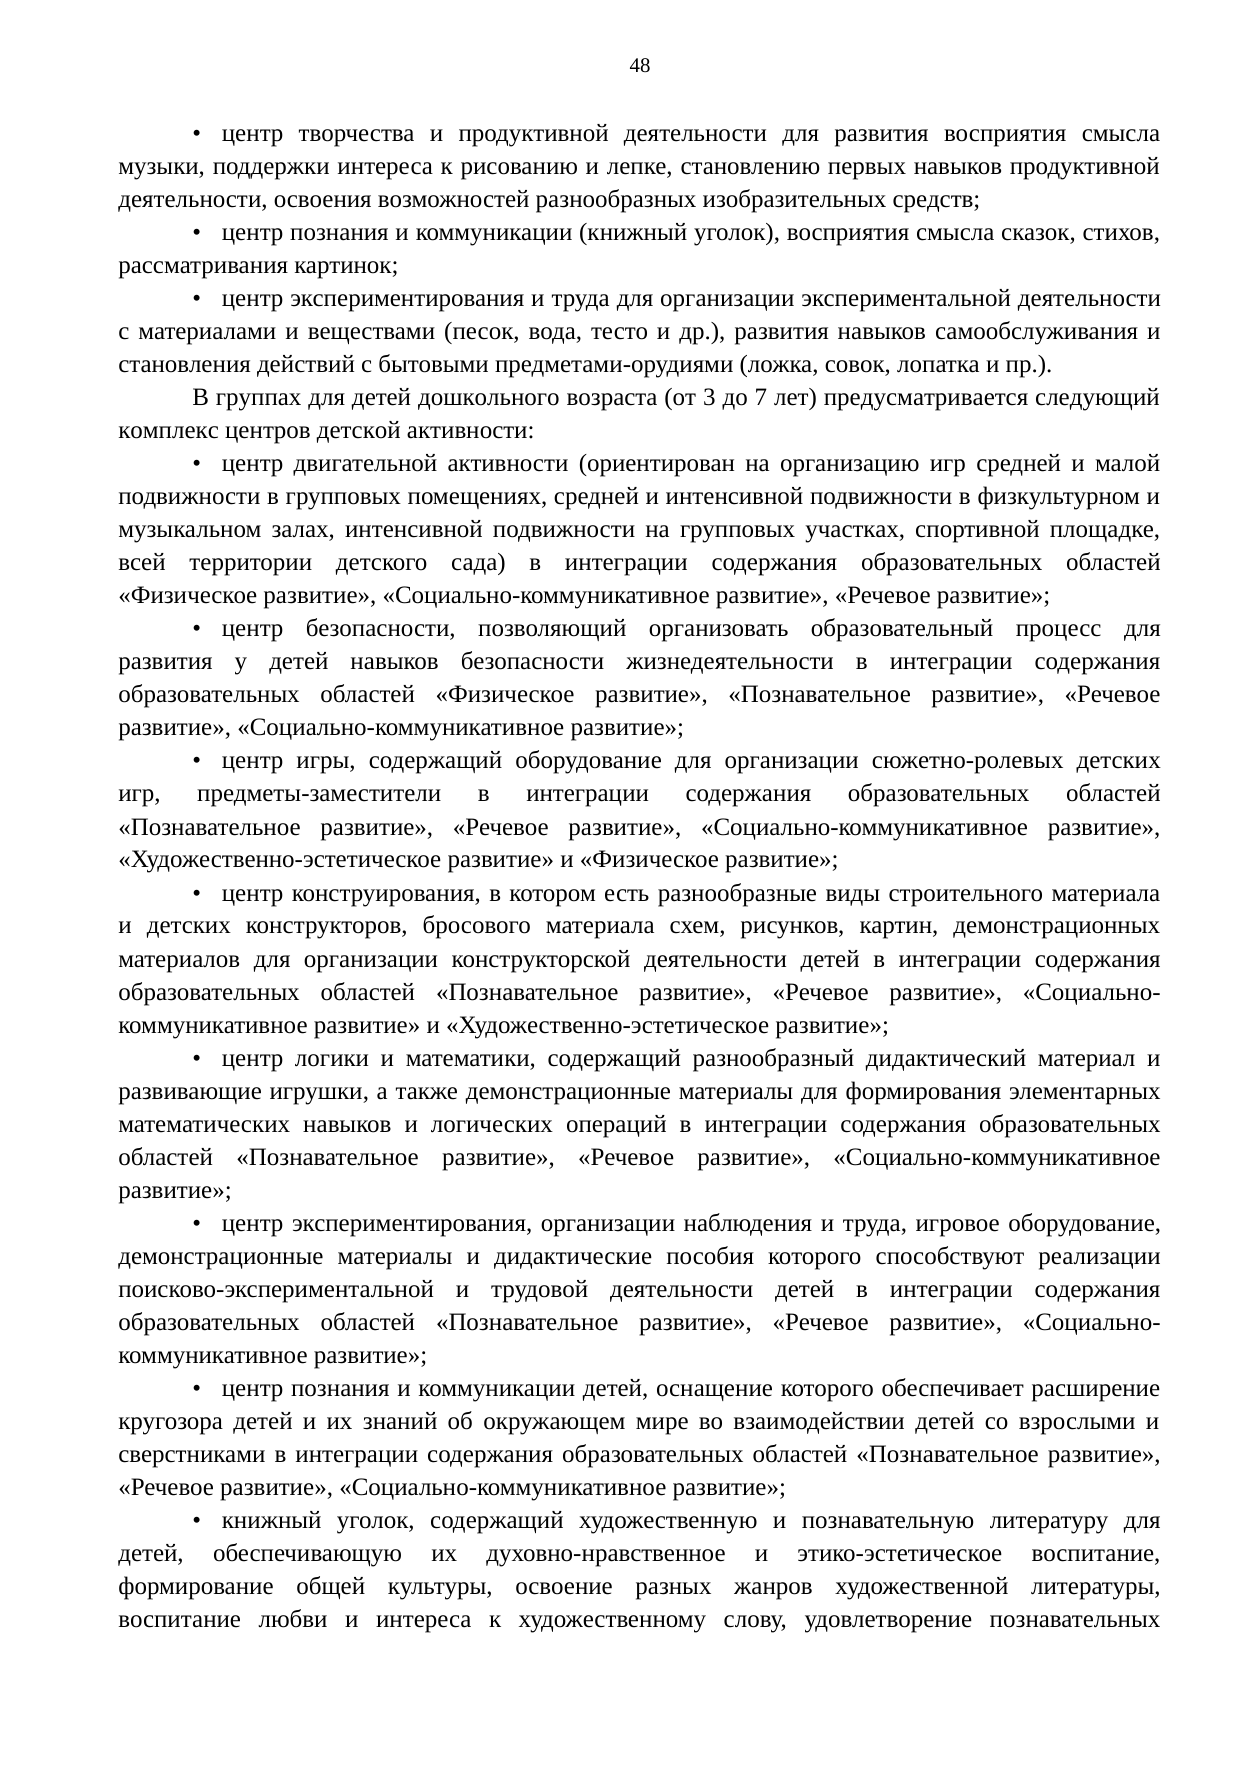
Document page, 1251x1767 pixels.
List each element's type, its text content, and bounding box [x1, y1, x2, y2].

list центр двигательной активности (ориентирован на организацию игр средней и малой подвижности в групповых помещениях, средней и интенсивной подвижности в физкультурном и музыкальном залах, интенсивной подвижности на групповых участках, спортивной площадке, всей территории детского сада) в интеграции содержания образовательных областей «Физическое развитие», «Социально-коммуникативное развитие», «Речевое развитие»; [118, 448, 1161, 609]
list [118, 1505, 1161, 1633]
text В группах для детей дошкольного возраста (от 3 до 7 лет) предусматривается следующий комплекс центров детской активности: [118, 382, 1161, 444]
list центр экспериментирования и труда для организации экспериментальной деятельности с материалами и веществами (песок, вода, тесто и др.), развития навыков самообслуживания и становления действий с бытовыми предметами-орудиями (ложка, совок, лопатка и пр.). [118, 283, 1161, 378]
list центр познания и коммуникации (книжный уголок), восприятия смысла сказок, стихов, рассматривания картинок; [118, 217, 1161, 279]
list центр безопасности, позволяющий организовать образовательный процесс для развития у детей навыков безопасности жизнедеятельности в интеграции содержания образовательных областей «Физическое развитие», «Познавательное развитие», «Речевое развитие», «Социально-коммуникативное развитие»; [118, 613, 1161, 741]
list центр логики и математики, содержащий разнообразный дидактический материал и развивающие игрушки, а также демонстрационные материалы для формирования элементарных математических навыков и логических операций в интеграции содержания образовательных областей «Познавательное развитие», «Речевое развитие», «Социально-коммуникативное развитие»; [118, 1043, 1161, 1203]
list центр познания и коммуникации детей, оснащение которого обеспечивает расширение кругозора детей и их знаний об окружающем мире во взаимодействии детей со взрослыми и сверстниками в интеграции содержания образовательных областей «Познавательное развитие», «Речевое развитие», «Социально-коммуникативное развитие»; [118, 1373, 1161, 1501]
list центр конструирования, в котором есть разнообразные виды строительного материала и детских конструкторов, бросового материала схем, рисунков, картин, демонстрационных материалов для организации конструкторской деятельности детей в интеграции содержания образовательных областей «Познавательное развитие», «Речевое развитие», «Социально-коммуникативное развитие» и «Художественно-эстетическое развитие»; [118, 878, 1161, 1038]
list центр игры, содержащий оборудование для организации сюжетно-ролевых детских игр, предметы-заместители в интеграции содержания образовательных областей «Познавательное развитие», «Речевое развитие», «Социально-коммуникативное развитие», «Художественно-эстетическое развитие» и «Физическое развитие»; [118, 746, 1161, 873]
list центр экспериментирования, организации наблюдения и труда, игровое оборудование, демонстрационные материалы и дидактические пособия которого способствуют реализации поисково-экспериментальной и трудовой деятельности детей в интеграции содержания образовательных областей «Познавательное развитие», «Речевое развитие», «Социально-коммуникативное развитие»; [118, 1208, 1161, 1369]
list центр творчества и продуктивной деятельности для развития восприятия смысла музыки, поддержки интереса к рисованию и лепке, становлению первых навыков продуктивной деятельности, освоения возможностей разнообразных изобразительных средств; [118, 118, 1161, 213]
